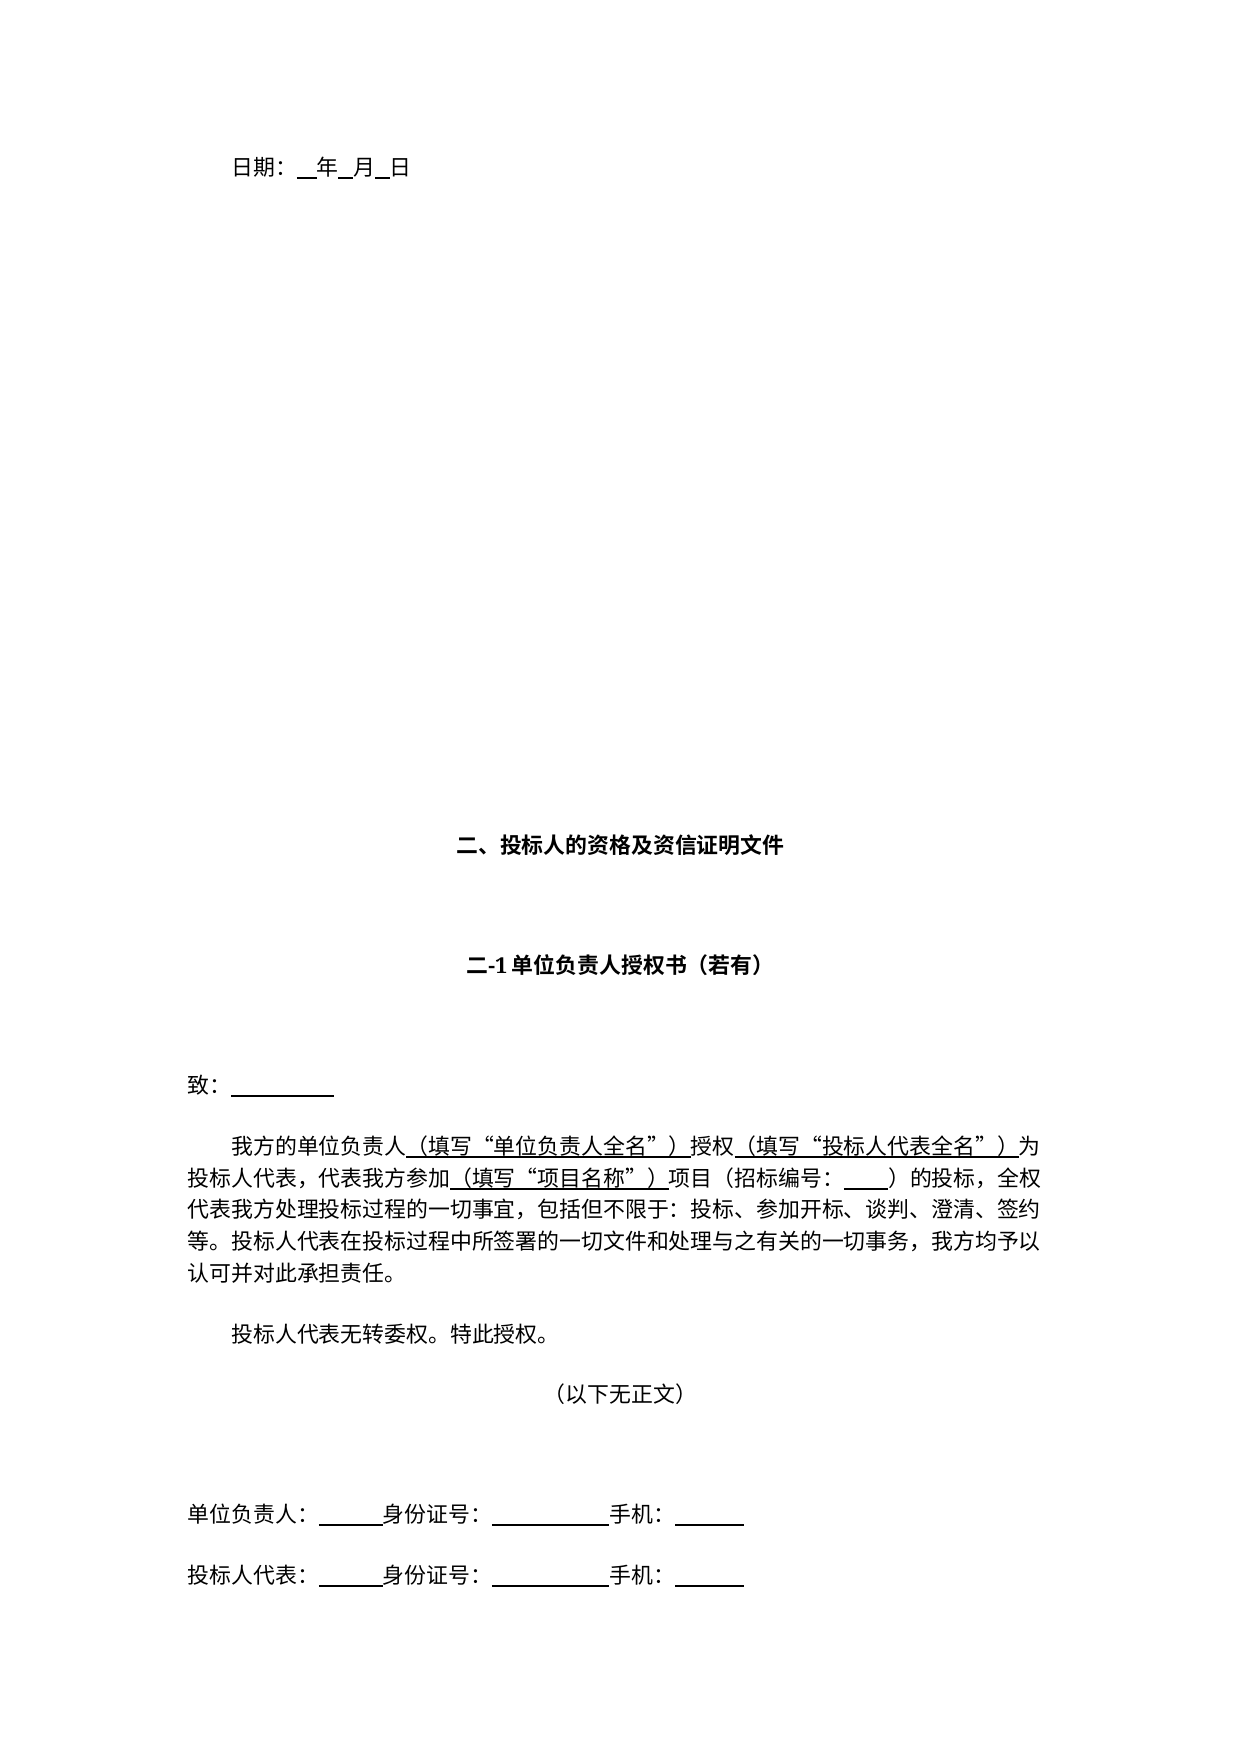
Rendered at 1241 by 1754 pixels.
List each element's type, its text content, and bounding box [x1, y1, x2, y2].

text 二-1单位负责人授权书（若有） [187, 948, 1053, 980]
text 投标人代表无转委权。特此授权。 [187, 1317, 1053, 1348]
text 二、投标人的资格及资信证明文件 [187, 828, 1053, 860]
text 投标人代表： 身份证号： 手机： [187, 1558, 1053, 1590]
text 致： [187, 1068, 1053, 1100]
text 单位负责人： 身份证号： 手机： [187, 1497, 1053, 1529]
text 日期： 年 月 日 [187, 150, 1053, 182]
text 我方的单位负责人（填写“单位负责人全名”）授权（填写“投标人代表全名”）为投标人代表，代表我方参加（填写“项目名称”）项目（招标编号： ）的投标，全权代表我方处理投标过程的一切事宜，包括但不限于：投标、参加开标、谈判、澄清、签约等。投标人代表在投标过程中所签署的一切文件和处理与之有关的一切事务，我方均予以认可并对此承担责任。 [187, 1129, 1053, 1287]
text （以下无正文） [187, 1377, 1053, 1409]
